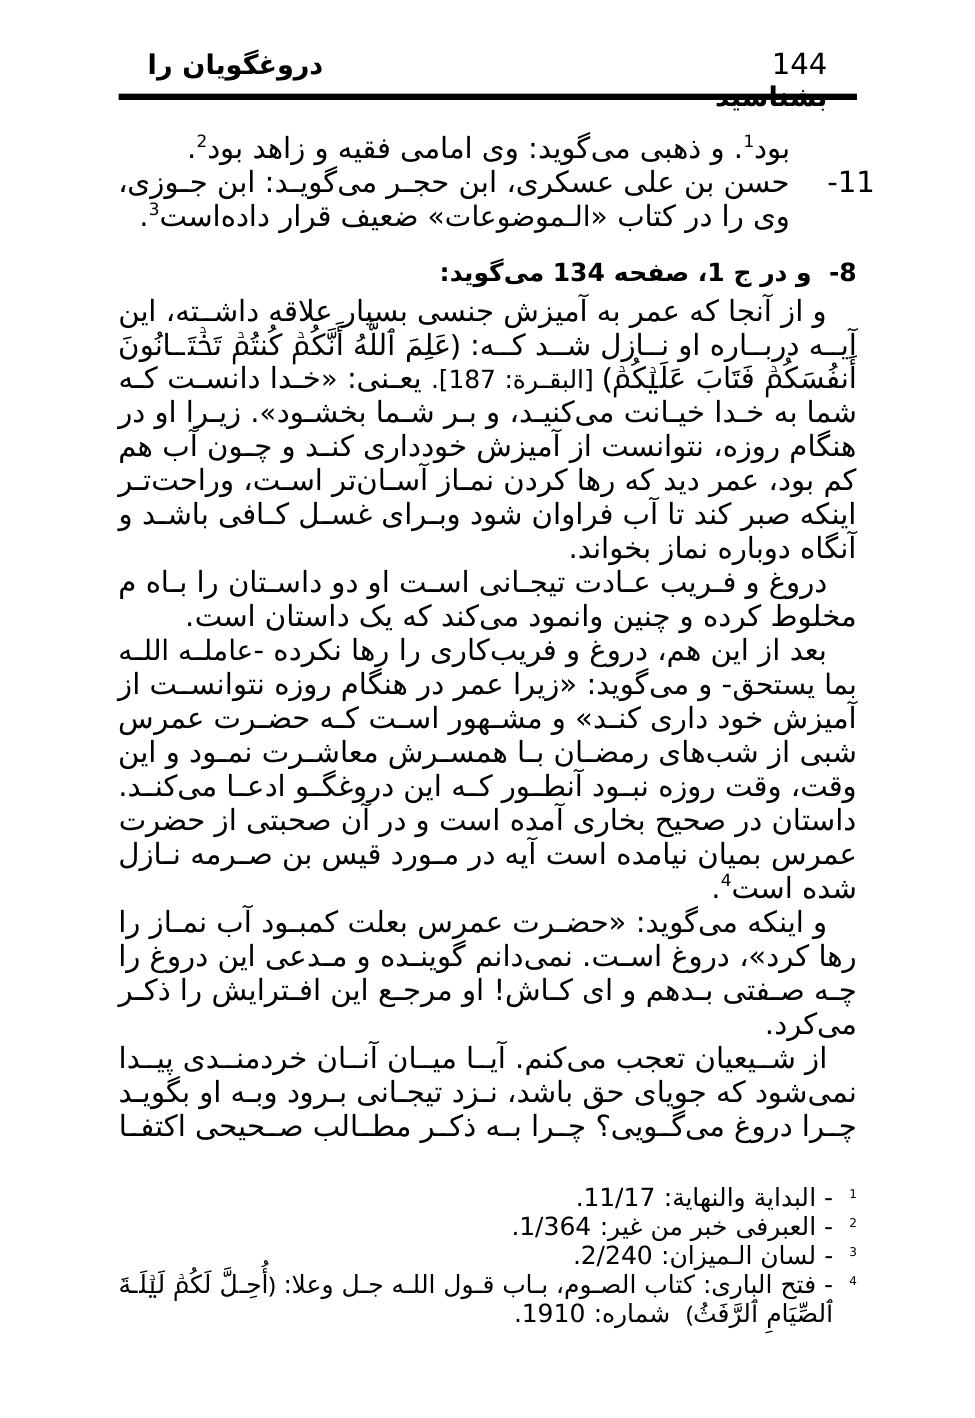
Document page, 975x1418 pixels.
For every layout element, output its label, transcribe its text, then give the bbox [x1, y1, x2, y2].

text و اینکه می‌گوید: «حضرت عمرس بعلت کمبود آب نماز را رها کرد»، دروغ است. نمی‌دانم گوینده و مدعی این دروغ را چه صفتی بدهم و ای کاش! او مرجع این افترایش را ذکر می‌کرد. [118, 905, 857, 1041]
text 8- و در ج 1، صفحه 134 می‌گوید: [118, 258, 857, 288]
text و از آنجا که عمر به آمیزش جنسی بسیار علاقه داشته، این آیه درباره او نازل شد که: ﴿عَلِمَ ٱللَّهُ أَنَّكُمۡ كُنتُمۡ تَخۡتَانُونَ أَنفُسَكُمۡ فَتَابَ عَلَيۡكُمۡ﴾ [البقرة: 187]. یعنی: «خدا دانست که شما به خدا خیانت می‌کنید، و بر شما بخشود». زیرا او در هنگام روزه، نتوانست از آمیزش خود‌داری کند و چون آب هم کم بود، عمر دید که رها کردن نماز آسان‌تر است، وراحت‌تر اینکه صبر کند تا آب فراوان شود وبرای غسل کافی باشد و آنگاه دوباره نماز بخواند. [118, 294, 857, 566]
text بعد از این هم، دروغ و فریب‌کاری را رها نکرده -عامله الله بما يستحق- و می‌گوید: «زیرا عمر در هنگام روزه نتوانست از آمیزش خود داری کند» و مشهور است که حضرت عمرس شبی از شب‌های رمضان با همسرش معاشرت نمود و این وقت، وقت روزه نبود آنطور که این دروغگو ادعا می‌کند. داستان در صحیح بخاری آمده است و در آن صحبتی از حضرت عمرس بمیان نیامده است آیه در مورد قیس بن صرمه نازل شده است. [118, 633, 857, 905]
text دروغ و فریب عادت تیجانی است او دو داستان را باه م مخلوط کرده و چنین وانمود می‌کند که یک داستان است. [118, 566, 857, 633]
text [118, 1041, 857, 1143]
list حسن بن علی عسکری، ابن حجر می‌گوید: ابن جوزی، وی را در کتاب «الـموضوعات» ضعیف قرار داده‌است. [118, 166, 827, 233]
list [118, 132, 827, 166]
